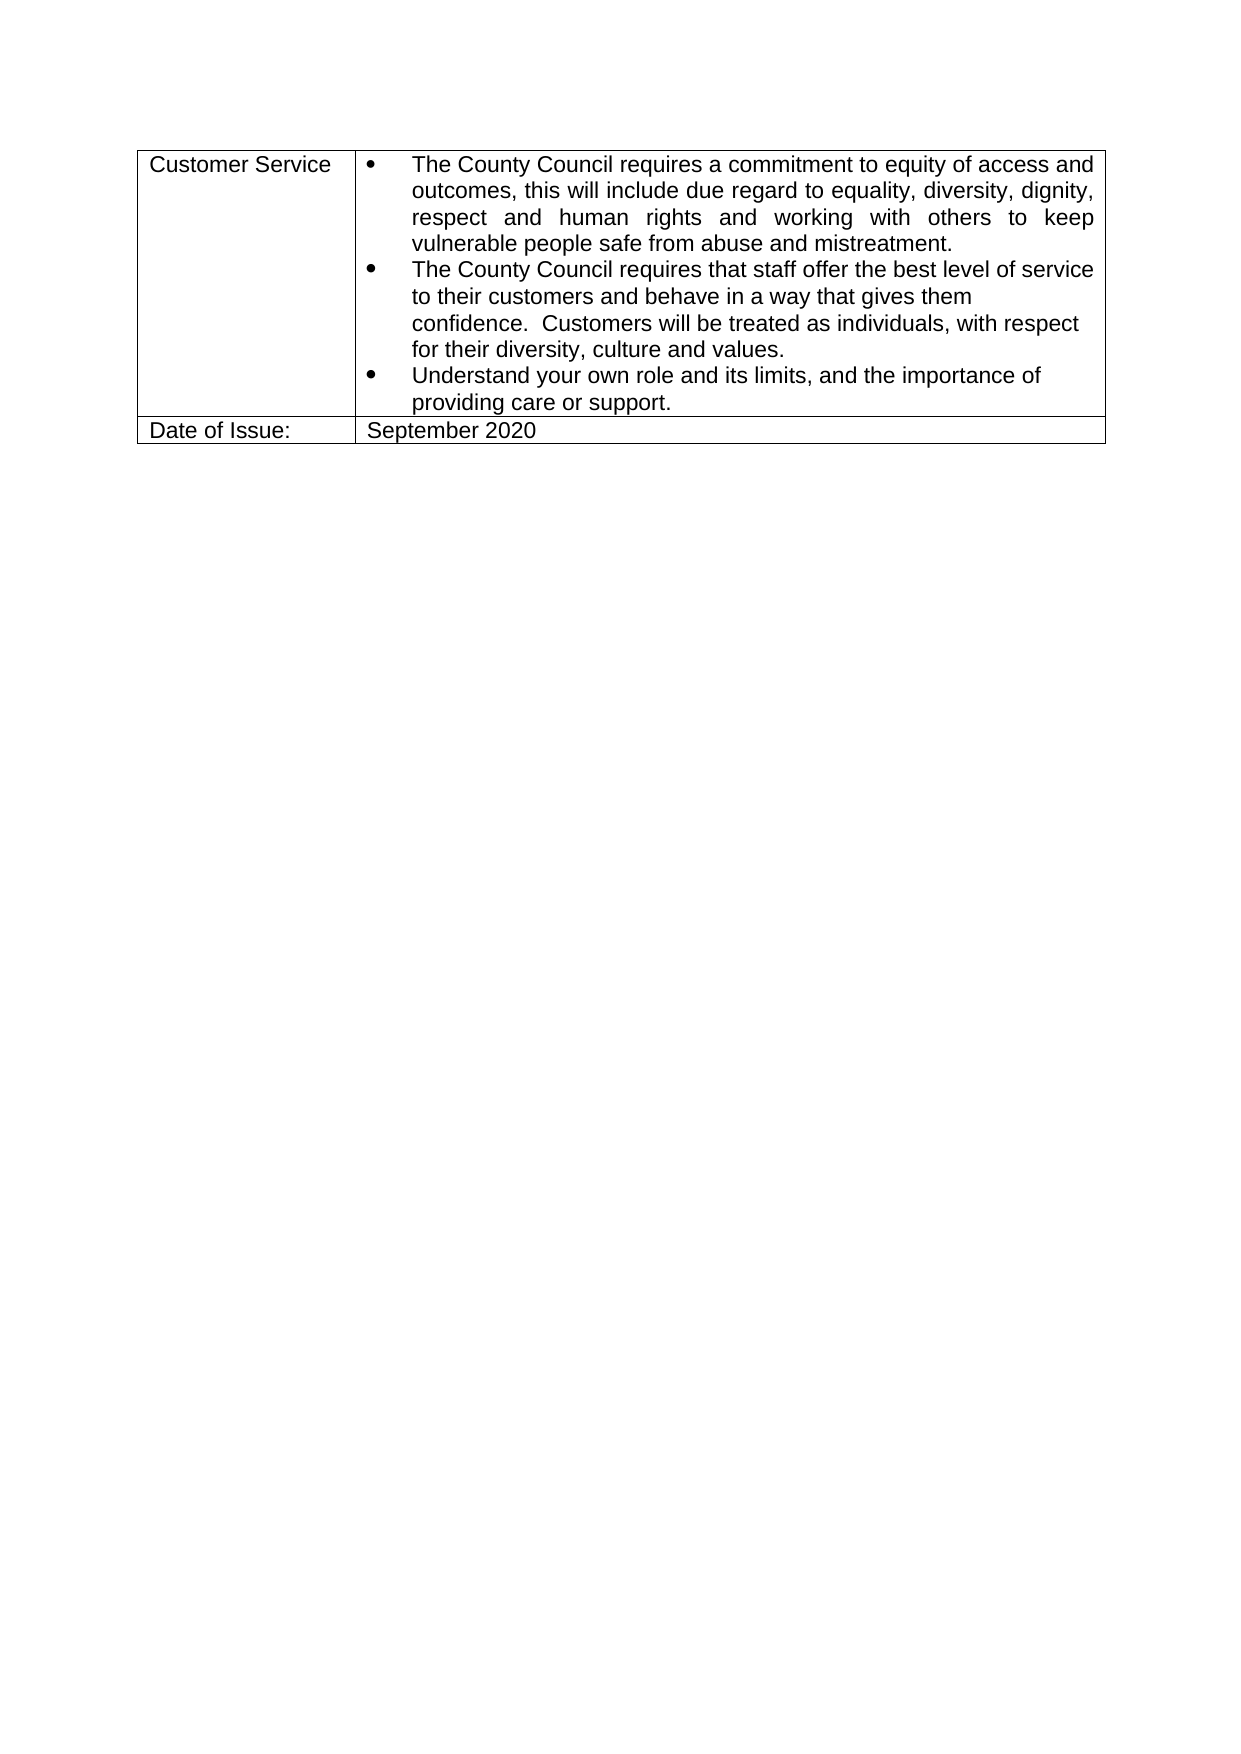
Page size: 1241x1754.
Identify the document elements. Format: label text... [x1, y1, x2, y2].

table_cell The County Council requires a commitment to equity of access and outcomes, this will include due regard to equality, diversity, dignity, respect and human rights and working with others to keep vulnerable people safe from abuse and mistreatment. The County Council requires that staff offer the best level of service to their customers and behave in a way that gives them confidence. Customers will be treated as individuals, with respect for their diversity, culture and values. Understand your own role and its limits, and the importance of providing care or support. [356, 151, 1105, 416]
table_cell Customer Service [138, 151, 355, 416]
table_cell September 2020 [356, 417, 1105, 443]
table_cell Date of Issue: [138, 417, 355, 443]
